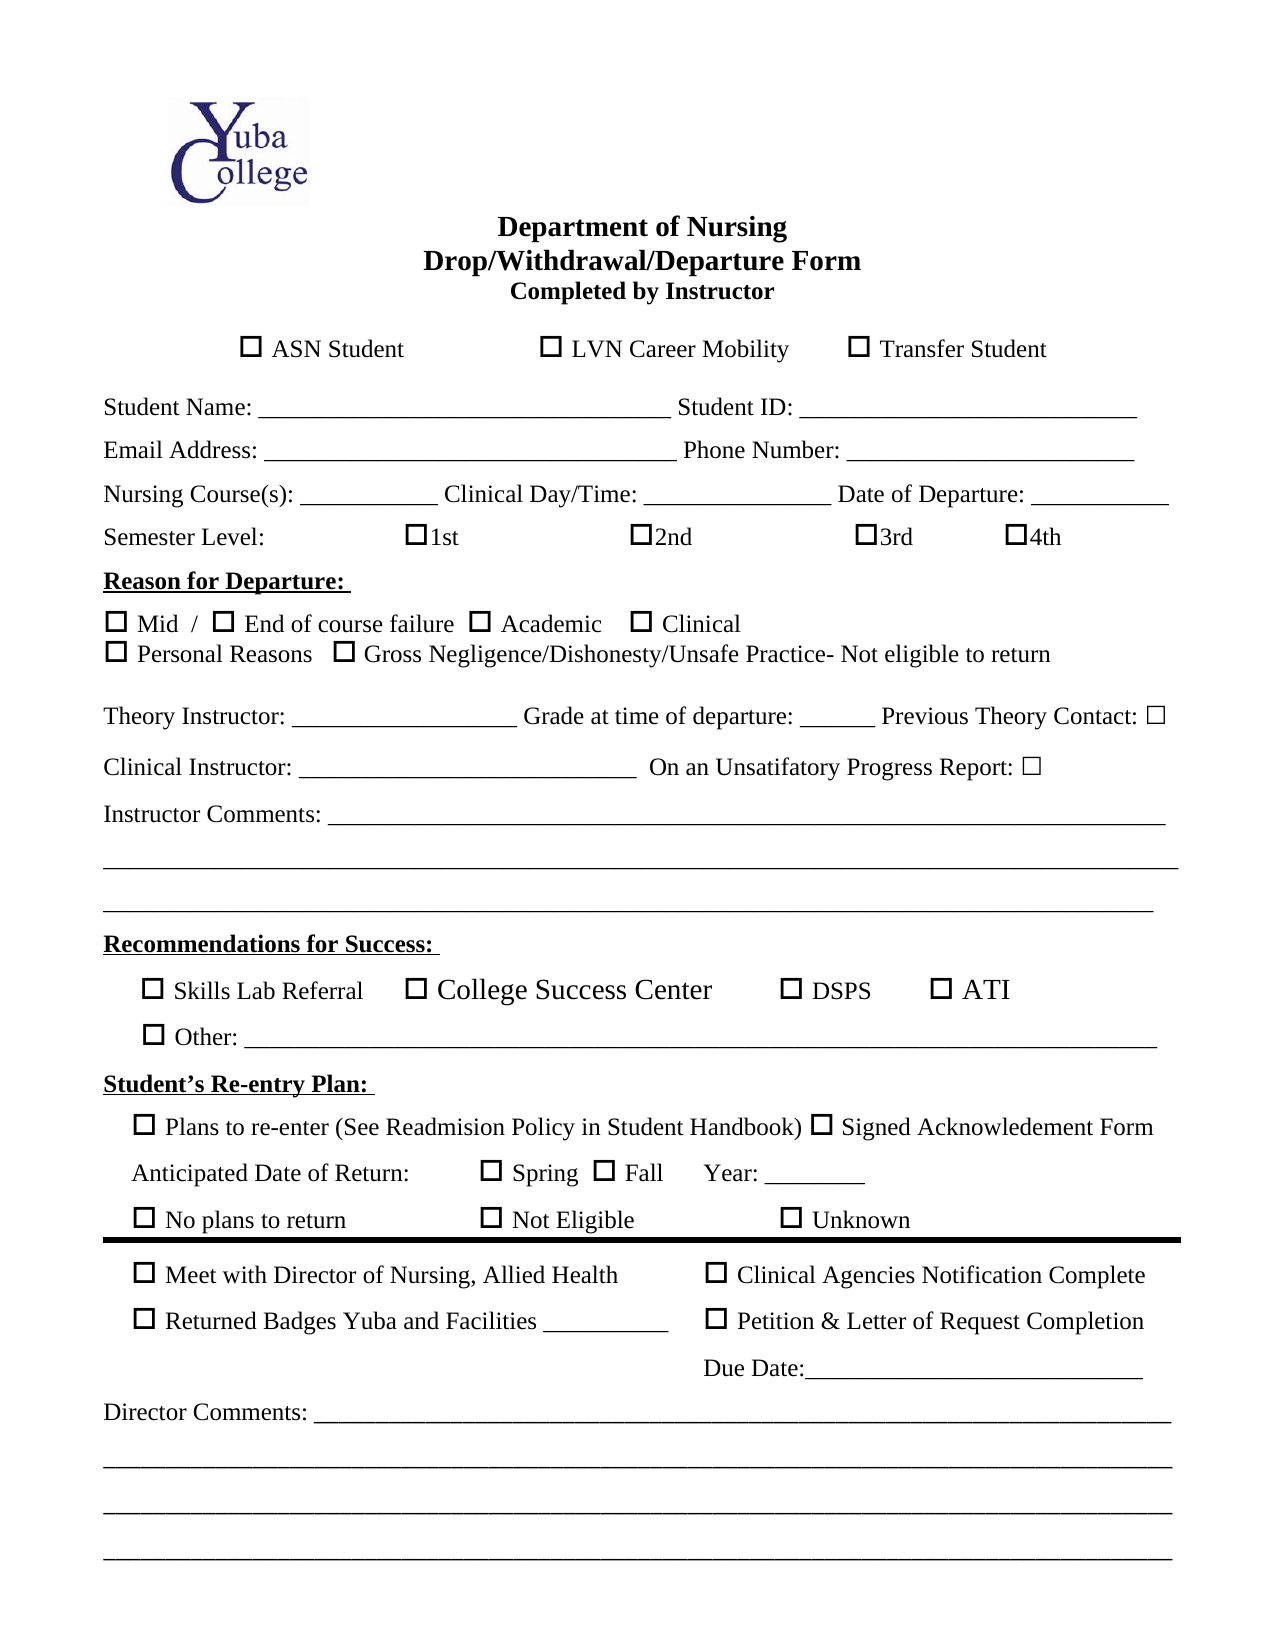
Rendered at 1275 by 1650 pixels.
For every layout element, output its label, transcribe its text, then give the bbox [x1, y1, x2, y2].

text Department of Nursing [103, 209, 1181, 243]
text Theory Instructor: __________________ Grade at time of departure: ______ Previous Theory Contact: [103, 697, 1181, 732]
text Meet with Director of Nursing, Allied Health Clinical Agencies Notification Complete [103, 1260, 1181, 1289]
text Semester Level: 1st 2nd 3rd 4th [103, 522, 1181, 551]
text Mid / End of course failure Academic Clinical [103, 609, 1181, 639]
text Instructor Comments: ___________________________________________________________________ __________________________________________________________________________________________________________________________________________________________________________ [103, 799, 1181, 914]
text Recommendations for Success: [103, 929, 1181, 958]
text Nursing Course(s): ___________ Clinical Day/Time: _______________ Date of Departure: ___________ [103, 479, 1181, 507]
text Student’s Re-entry Plan: [103, 1069, 1181, 1098]
text Other: _________________________________________________________________________ [103, 1022, 1181, 1052]
text Director Comments: _____________________________________________________________________ __________________________________________________________________________________________________________________________________________________________________________________________________________________________________________________________________ [103, 1396, 1181, 1563]
text Drop/Withdrawal/Departure Form [103, 243, 1181, 276]
text Due Date:___________________________ [628, 1353, 1181, 1381]
text Reason for Departure: [103, 566, 1181, 595]
text Personal Reasons Gross Negligence/Dishonesty/Unsafe Practice- Not eligible to return [103, 639, 1181, 669]
text Email Address: _________________________________ Phone Number: _______________________ [103, 436, 1181, 464]
text Student Name: _________________________________ Student ID: ___________________________ [103, 392, 1181, 421]
picture [139, 95, 338, 207]
text Completed by Instructor [103, 276, 1181, 305]
text Clinical Instructor: ___________________________ On an Unsatifatory Progress Report: [103, 748, 1181, 783]
text Skills Lab Referral College Success Center DSPS ATI [103, 972, 1181, 1006]
text Plans to re-enter (See Readmision Policy in Student Handbook) Signed Acknowledement Form [103, 1112, 1181, 1142]
text Returned Badges Yuba and Facilities __________ Petition & Letter of Request Completion [103, 1306, 1181, 1336]
text Anticipated Date of Return: Spring Fall Year: ________ [103, 1158, 1181, 1188]
text No plans to return Not Eligible Unknown [103, 1205, 1181, 1237]
text ASN Student LVN Career Mobility Transfer Student [103, 334, 1181, 364]
